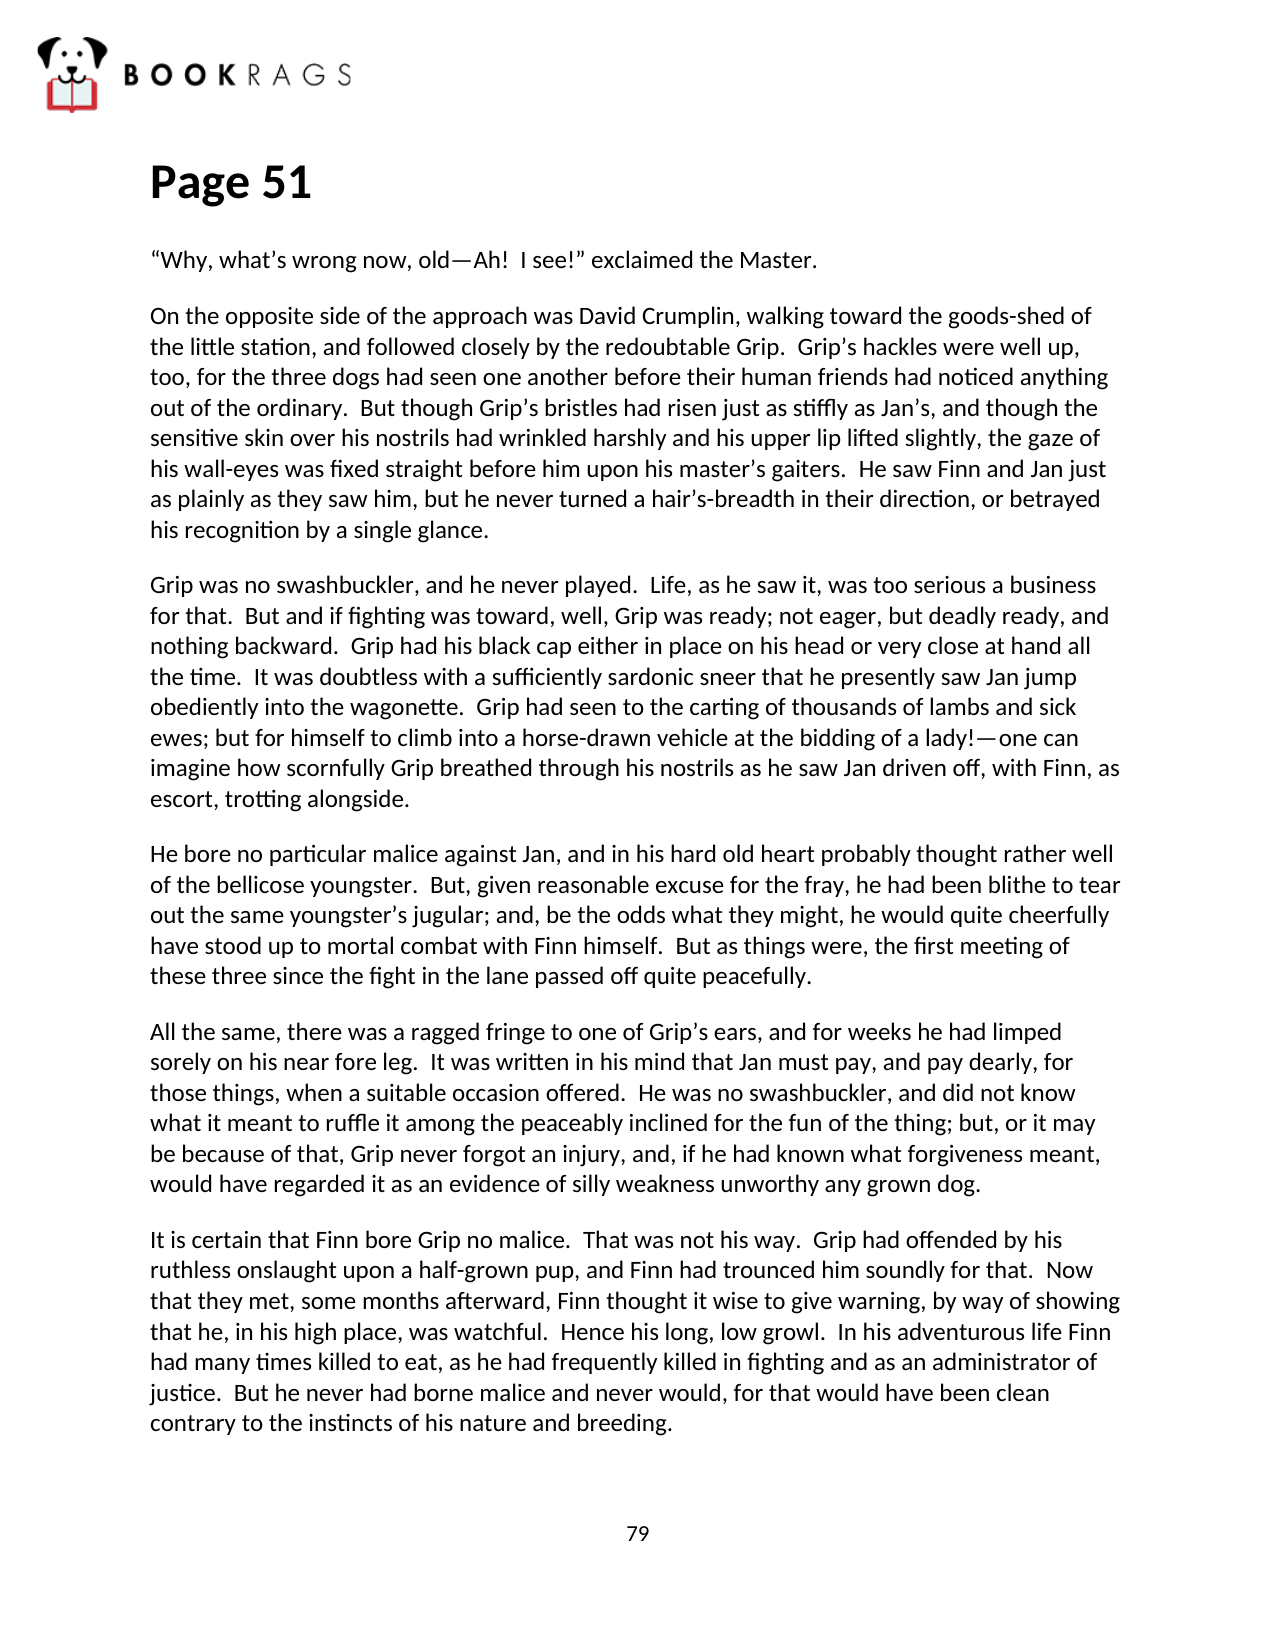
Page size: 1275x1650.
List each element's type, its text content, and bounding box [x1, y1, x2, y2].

text Page 51 [150, 150, 1125, 211]
picture [37, 37, 351, 113]
text On the opposite side of the approach was David Crumplin, walking toward the goods-shed of the little station, and followed closely by the redoubtable Grip. Grip’s hackles were well up, too, for the three dogs had seen one another before their human friends had noticed anything out of the ordinary. But though Grip’s bristles had risen just as stiffly as Jan’s, and though the sensitive skin over his nostrils had wrinkled harshly and his upper lip lifted slightly, the gaze of his wall-eyes was fixed straight before him upon his master’s gaiters. He saw Finn and Jan just as plainly as they saw him, but he never turned a hair’s-breadth in their direction, or betrayed his recognition by a single glance. [150, 300, 1125, 544]
text He bore no particular malice against Jan, and in his hard old heart probably thought rather well of the bellicose youngster. But, given reasonable excuse for the fray, he had been blithe to tear out the same youngster’s jugular; and, be the odds what they might, he would quite cheerfully have stood up to mortal combat with Finn himself. But as things were, the first meeting of these three since the fight in the lane passed off quite peacefully. [150, 838, 1125, 991]
text Grip was no swashbuckler, and he never played. Life, as he saw it, was too serious a business for that. But and if fighting was toward, well, Grip was ready; not eager, but deadly ready, and nothing backward. Grip had his black cap either in place on his head or very close at hand all the time. It was doubtless with a sufficiently sardonic sneer that he presently saw Jan jump obediently into the wagonette. Grip had seen to the carting of thousands of lambs and sick ewes; but for himself to climb into a horse-drawn vehicle at the bidding of a lady!—­one can imagine how scornfully Grip breathed through his nostrils as he saw Jan driven off, with Finn, as escort, trotting alongside. [150, 569, 1125, 813]
text “Why, what’s wrong now, old—­Ah! I see!” exclaimed the Master. [150, 244, 1125, 275]
text All the same, there was a ragged fringe to one of Grip’s ears, and for weeks he had limped sorely on his near fore leg. It was written in his mind that Jan must pay, and pay dearly, for those things, when a suitable occasion offered. He was no swashbuckler, and did not know what it meant to ruffle it among the peaceably inclined for the fun of the thing; but, or it may be because of that, Grip never forgot an injury, and, if he had known what forgiveness meant, would have regarded it as an evidence of silly weakness unworthy any grown dog. [150, 1016, 1125, 1199]
text It is certain that Finn bore Grip no malice. That was not his way. Grip had offended by his ruthless onslaught upon a half-grown pup, and Finn had trounced him soundly for that. Now that they met, some months afterward, Finn thought it wise to give warning, by way of showing that he, in his high place, was watchful. Hence his long, low growl. In his adventurous life Finn had many times killed to eat, as he had frequently killed in fighting and as an administrator of justice. But he never had borne malice and never would, for that would have been clean contrary to the instincts of his nature and breeding. [150, 1224, 1125, 1438]
